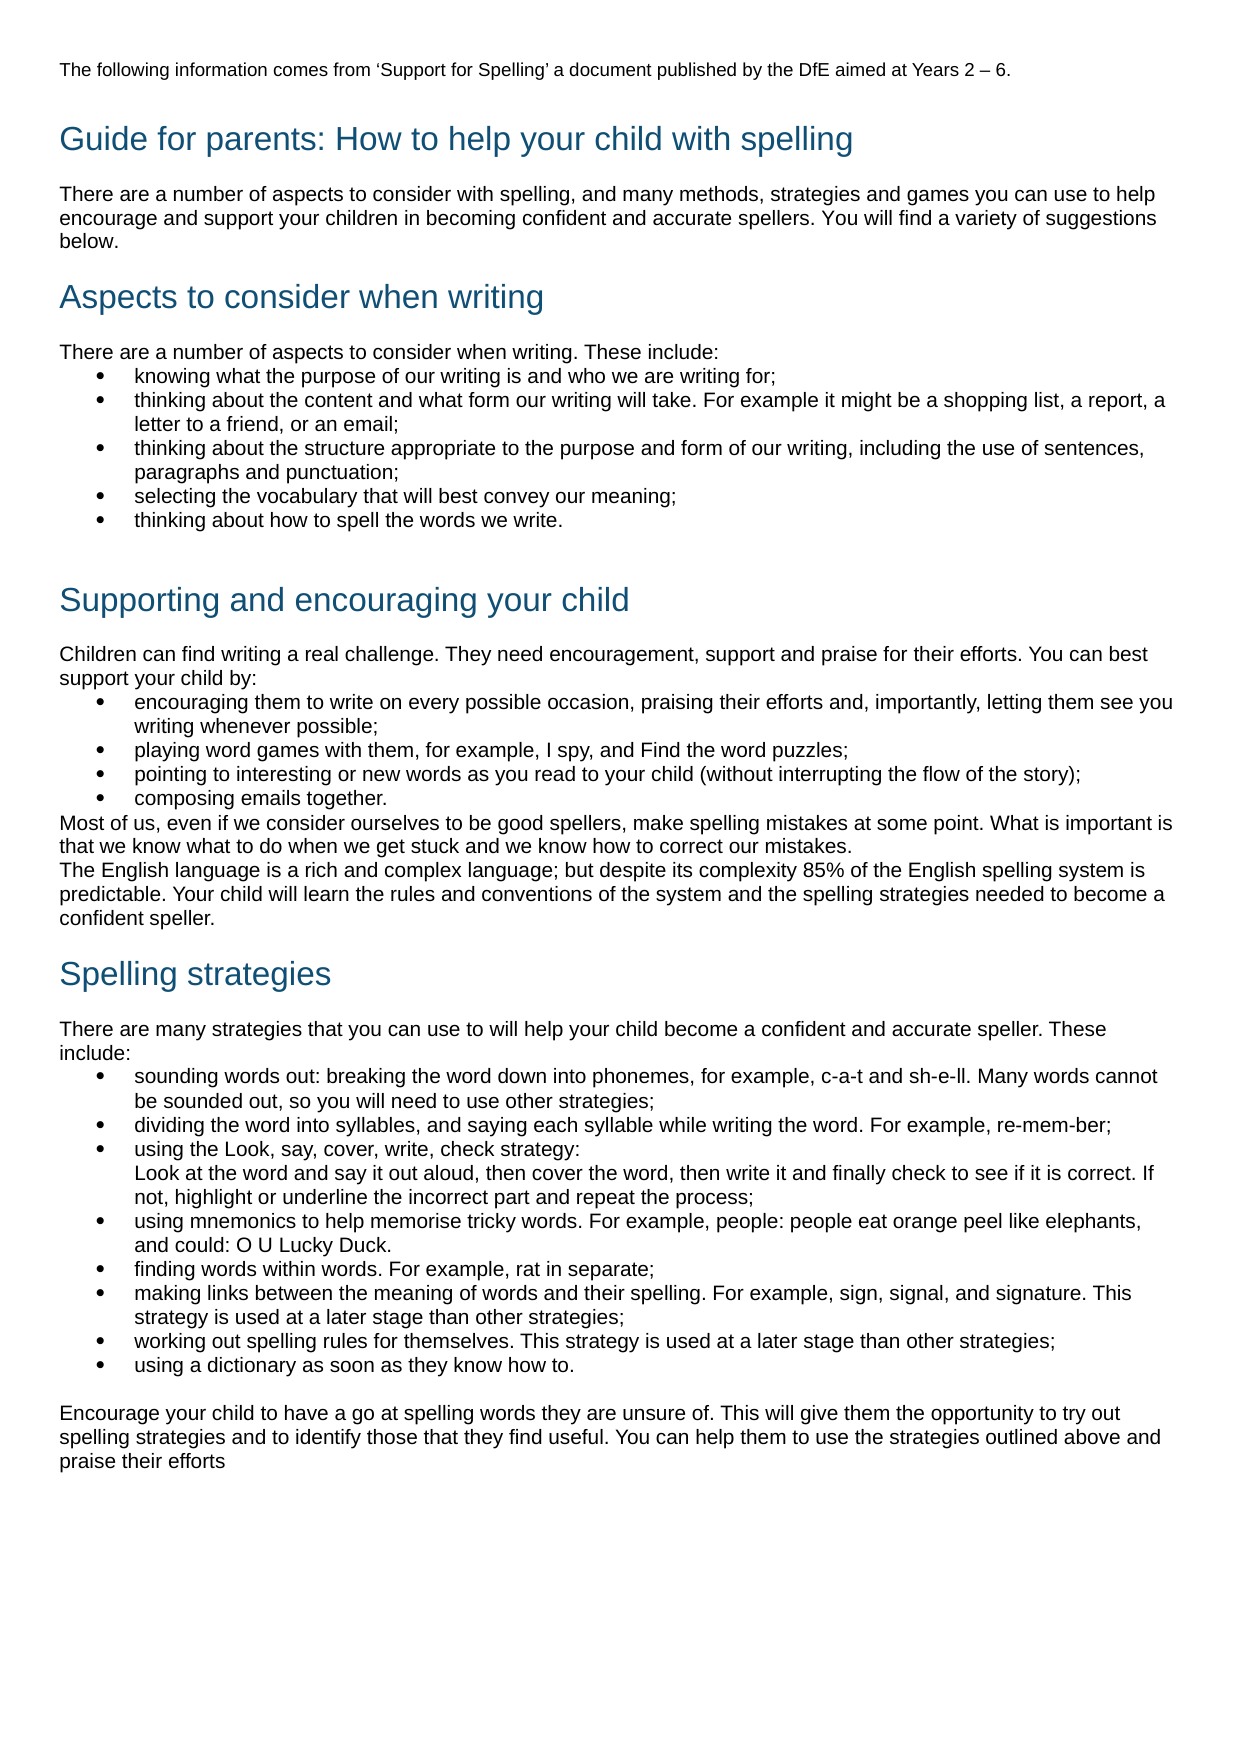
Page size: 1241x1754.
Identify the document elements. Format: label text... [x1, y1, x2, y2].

list working out spelling rules for themselves. This strategy is used at a later stage than other strategies; [97, 1328, 1181, 1353]
list using a dictionary as soon as they know how to. [97, 1353, 1181, 1377]
list encouraging them to write on every possible occasion, praising their efforts and, importantly, letting them see you writing whenever possible; [97, 690, 1181, 738]
text There are a number of aspects to consider with spelling, and many methods, strategies and games you can use to help encourage and support your children in becoming confident and accurate spellers. You will find a variety of suggestions below. [59, 181, 1181, 253]
text Aspects to consider when writing [59, 277, 1181, 316]
text There are many strategies that you can use to will help your child become a confident and accurate speller. These include: [59, 1016, 1181, 1064]
list Look at the word and say it out aloud, then cover the word, then write it and finally check to see if it is correct. If not, highlight or underline the incorrect part and repeat the process; [134, 1161, 1181, 1208]
list thinking about the content and what form our writing will take. For example it might be a shopping list, a report, a letter to a friend, or an email; [97, 388, 1181, 436]
text The English language is a rich and complex language; but despite its complexity 85% of the English spelling system is predictable. Your child will learn the rules and conventions of the system and the spelling strategies needed to become a confident speller. [59, 858, 1181, 930]
list knowing what the purpose of our writing is and who we are writing for; [97, 364, 1181, 388]
text Encourage your child to have a go at spelling words they are unsure of. This will give them the opportunity to try out spelling strategies and to identify those that they find useful. You can help them to use the strategies outlined above and praise their efforts [59, 1401, 1181, 1472]
list making links between the meaning of words and their spelling. For example, sign, signal, and signature. This strategy is used at a later stage than other strategies; [97, 1281, 1181, 1328]
list composing emails together. [97, 786, 1181, 810]
list using mnemonics to help memorise tricky words. For example, people: people eat orange peel like elephants, and could: O U Lucky Duck. [97, 1208, 1181, 1256]
list finding words within words. For example, rat in separate; [97, 1256, 1181, 1281]
list dividing the word into syllables, and saying each syllable while writing the word. For example, re-mem-ber; [97, 1112, 1181, 1136]
list thinking about how to spell the words we write. [97, 508, 1181, 532]
list pointing to interesting or new words as you read to your child (without interrupting the flow of the story); [97, 762, 1181, 786]
text Supporting and encouraging your child [59, 580, 1181, 618]
list playing word games with them, for example, I spy, and Find the word puzzles; [97, 738, 1181, 762]
text Spelling strategies [59, 954, 1181, 992]
list thinking about the structure appropriate to the purpose and form of our writing, including the use of sentences, paragraphs and punctuation; [97, 436, 1181, 484]
list using the Look, say, cover, write, check strategy: [97, 1136, 1181, 1161]
text Most of us, even if we consider ourselves to be good spellers, make spelling mistakes at some point. What is important is that we know what to do when we get stuck and we know how to correct our mistakes. [59, 810, 1181, 858]
text The following information comes from ‘Support for Spelling’ a document published by the DfE aimed at Years 2 – 6. [59, 59, 1181, 81]
text Guide for parents: How to help your child with spelling [59, 119, 1181, 157]
list selecting the vocabulary that will best convey our meaning; [97, 484, 1181, 508]
text There are a number of aspects to consider when writing. These include: [59, 340, 1181, 364]
text Children can find writing a real challenge. They need encouragement, support and praise for their efforts. You can best support your child by: [59, 642, 1181, 690]
list sounding words out: breaking the word down into phonemes, for example, c-a-t and sh-e-ll. Many words cannot be sounded out, so you will need to use other strategies; [97, 1064, 1181, 1112]
